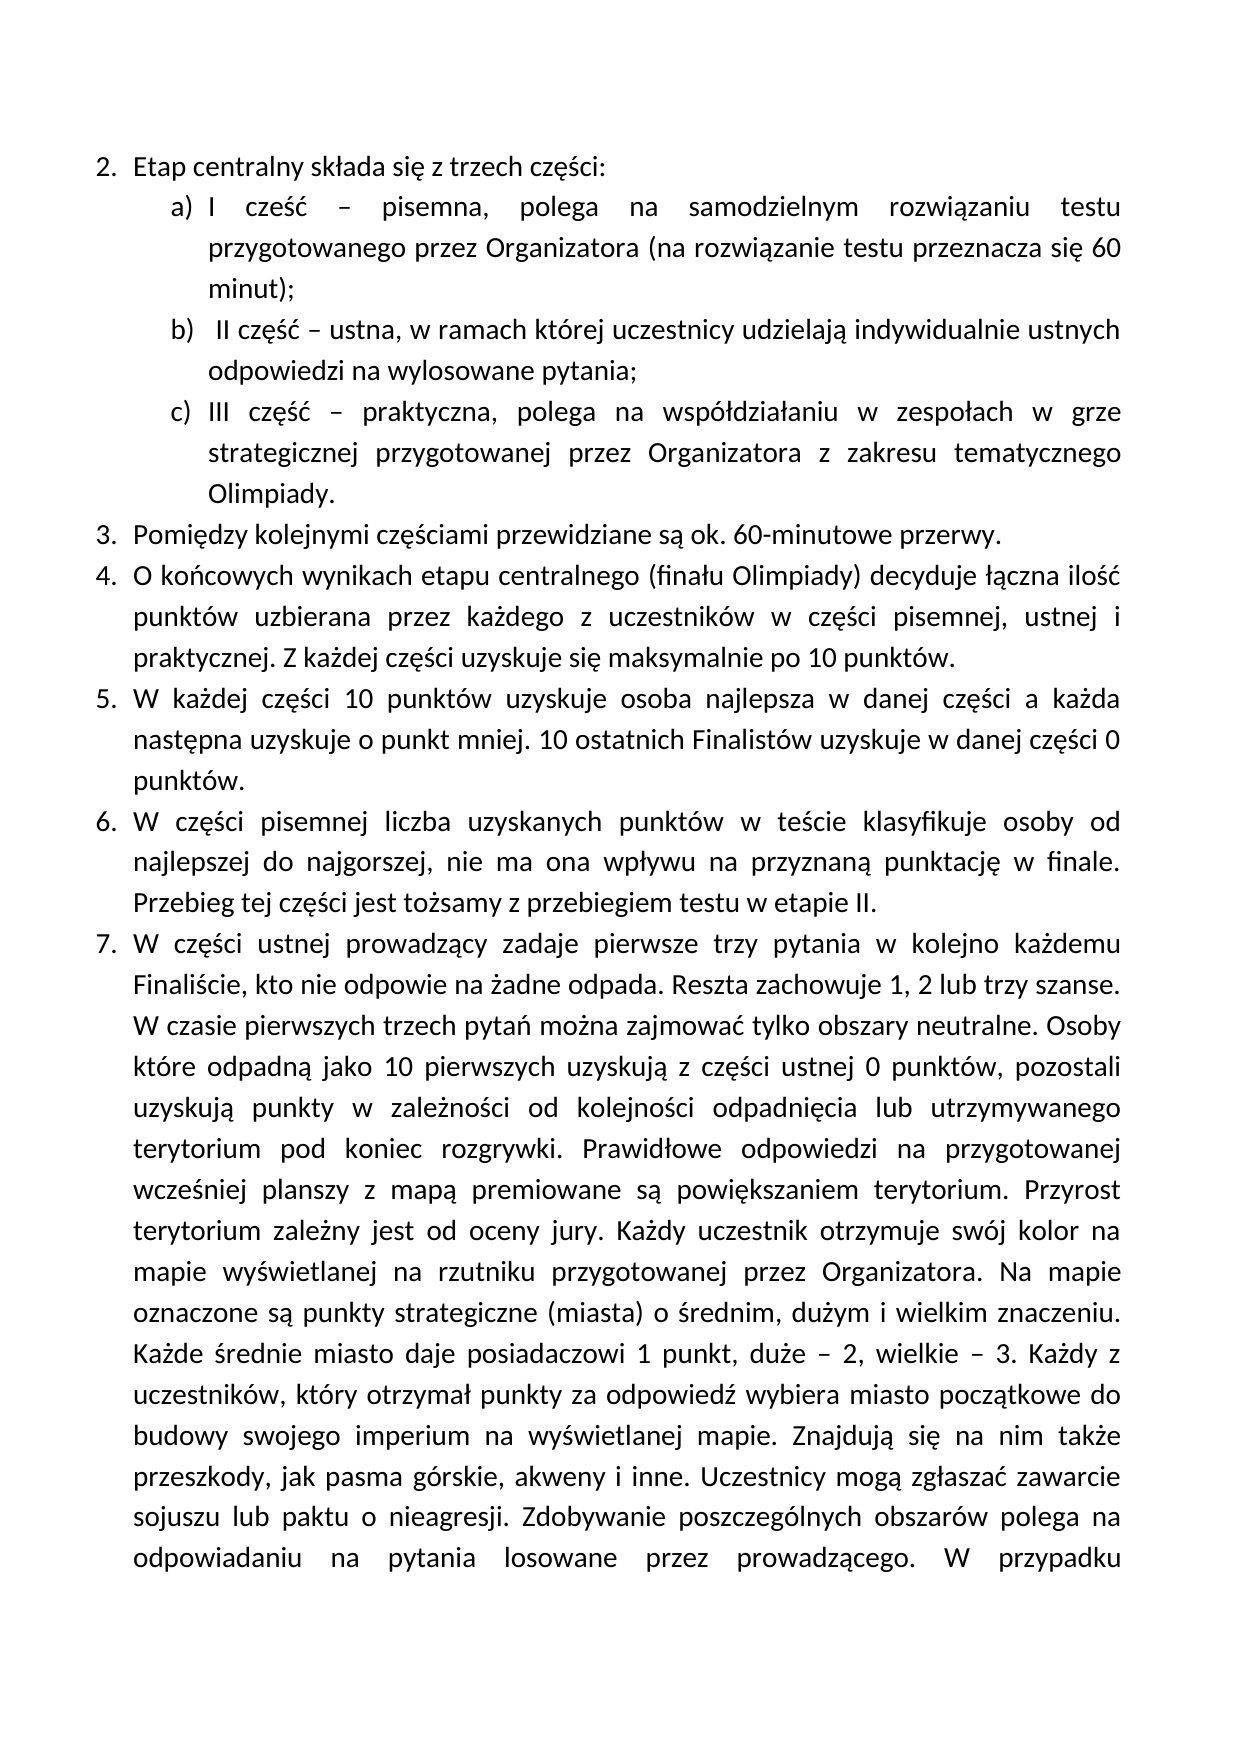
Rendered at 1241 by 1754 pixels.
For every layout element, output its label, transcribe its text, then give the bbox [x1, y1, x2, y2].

list W części pisemnej liczba uzyskanych punktów w teście klasyfikuje osoby od najlepszej do najgorszej, nie ma ona wpływu na przyznaną punktację w finale. Przebieg tej części jest tożsamy z przebiegiem testu w etapie II. [95, 803, 1122, 920]
list O końcowych wynikach etapu centralnego (finału Olimpiady) decyduje łączna ilość punktów uzbierana przez każdego z uczestników w części pisemnej, ustnej i praktycznej. Z każdej części uzyskuje się maksymalnie po 10 punktów. [95, 557, 1122, 674]
list Etap centralny składa się z trzech części: [95, 148, 1122, 183]
list III część – praktyczna, polega na współdziałaniu w zespołach w grze strategicznej przygotowanej przez Organizatora z zakresu tematycznego Olimpiady. [170, 393, 1122, 511]
list Pomiędzy kolejnymi częściami przewidziane są ok. 60-minutowe przerwy. [95, 516, 1122, 552]
list I cześć – pisemna, polega na samodzielnym rozwiązaniu testu przygotowanego przez Organizatora (na rozwiązanie testu przeznacza się 60 minut); [170, 188, 1122, 306]
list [95, 925, 1122, 1575]
list W każdej części 10 punktów uzyskuje osoba najlepsza w danej części a każda następna uzyskuje o punkt mniej. 10 ostatnich Finalistów uzyskuje w danej części 0 punktów. [95, 680, 1122, 797]
list II część – ustna, w ramach której uczestnicy udzielają indywidualnie ustnych odpowiedzi na wylosowane pytania; [170, 311, 1122, 388]
